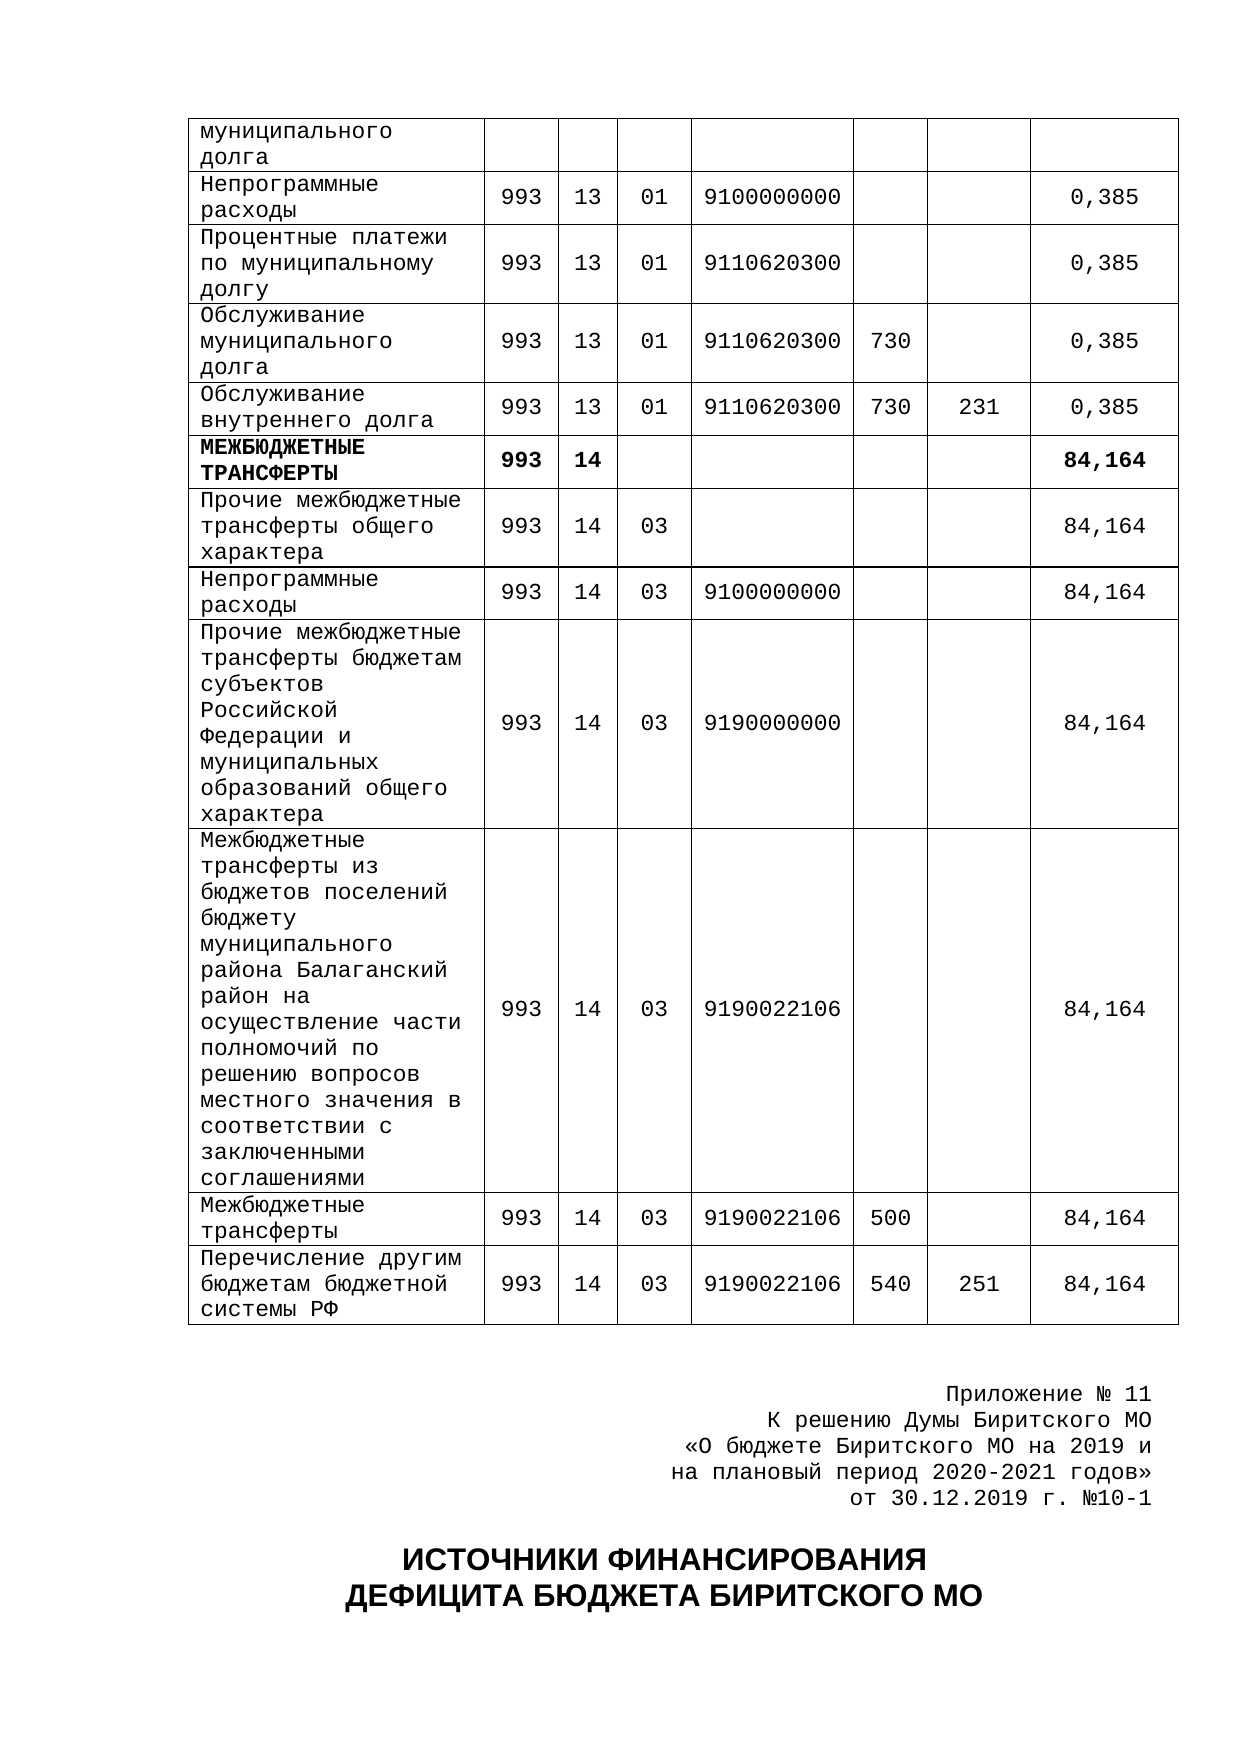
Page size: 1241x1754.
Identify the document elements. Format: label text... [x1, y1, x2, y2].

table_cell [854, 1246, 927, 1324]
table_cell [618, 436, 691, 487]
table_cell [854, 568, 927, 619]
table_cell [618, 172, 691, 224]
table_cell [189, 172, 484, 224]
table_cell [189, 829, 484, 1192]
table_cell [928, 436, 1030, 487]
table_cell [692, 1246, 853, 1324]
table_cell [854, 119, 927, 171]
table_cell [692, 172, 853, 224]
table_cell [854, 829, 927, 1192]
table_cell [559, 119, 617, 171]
text ИСТОЧНИКИ ФИНАНСИРОВАНИЯ [177, 1541, 1152, 1577]
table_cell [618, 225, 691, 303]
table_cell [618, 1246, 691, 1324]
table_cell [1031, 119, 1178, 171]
text Приложение № 11 [177, 1382, 1152, 1408]
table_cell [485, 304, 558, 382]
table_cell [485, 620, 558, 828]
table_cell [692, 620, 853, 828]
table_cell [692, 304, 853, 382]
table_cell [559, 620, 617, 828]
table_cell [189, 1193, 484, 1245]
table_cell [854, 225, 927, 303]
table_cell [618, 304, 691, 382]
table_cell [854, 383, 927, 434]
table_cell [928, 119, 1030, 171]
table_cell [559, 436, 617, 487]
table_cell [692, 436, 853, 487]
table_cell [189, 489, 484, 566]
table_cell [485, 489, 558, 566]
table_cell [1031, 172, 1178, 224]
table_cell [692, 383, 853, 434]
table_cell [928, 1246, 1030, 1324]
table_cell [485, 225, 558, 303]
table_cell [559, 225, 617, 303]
text «О бюджете Биритского МО на 2019 и [177, 1434, 1152, 1460]
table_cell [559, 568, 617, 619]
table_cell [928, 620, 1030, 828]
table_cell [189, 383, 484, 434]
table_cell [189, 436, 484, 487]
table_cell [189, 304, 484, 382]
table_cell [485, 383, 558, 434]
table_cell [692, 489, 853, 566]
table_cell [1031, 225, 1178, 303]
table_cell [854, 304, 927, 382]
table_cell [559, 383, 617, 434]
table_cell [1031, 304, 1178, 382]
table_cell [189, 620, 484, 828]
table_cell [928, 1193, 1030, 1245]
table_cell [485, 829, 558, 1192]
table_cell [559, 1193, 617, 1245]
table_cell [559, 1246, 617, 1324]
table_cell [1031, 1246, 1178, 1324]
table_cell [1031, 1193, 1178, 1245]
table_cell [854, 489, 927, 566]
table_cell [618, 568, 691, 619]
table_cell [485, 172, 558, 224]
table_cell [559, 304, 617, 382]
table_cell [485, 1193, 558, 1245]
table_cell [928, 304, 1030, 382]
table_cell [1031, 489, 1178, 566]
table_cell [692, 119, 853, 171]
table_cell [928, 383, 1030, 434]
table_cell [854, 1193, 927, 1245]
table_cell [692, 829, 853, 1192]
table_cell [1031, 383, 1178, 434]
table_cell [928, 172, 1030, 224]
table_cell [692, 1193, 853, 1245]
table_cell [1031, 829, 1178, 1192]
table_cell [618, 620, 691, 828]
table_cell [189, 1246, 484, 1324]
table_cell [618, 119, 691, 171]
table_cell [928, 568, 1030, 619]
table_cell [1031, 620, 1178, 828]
text ДЕФИЦИТА БЮДЖЕТА БИРИТСКОГО МО [177, 1577, 1152, 1613]
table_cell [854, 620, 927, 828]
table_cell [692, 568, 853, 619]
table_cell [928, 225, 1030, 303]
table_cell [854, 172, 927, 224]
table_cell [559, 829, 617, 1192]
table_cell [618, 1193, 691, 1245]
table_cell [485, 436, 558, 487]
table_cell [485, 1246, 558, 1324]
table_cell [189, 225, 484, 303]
text от 30.12.2019 г. №10-1 [177, 1486, 1152, 1512]
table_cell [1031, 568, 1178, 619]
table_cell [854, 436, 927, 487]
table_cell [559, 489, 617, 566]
text К решению Думы Биритского МО [177, 1408, 1152, 1434]
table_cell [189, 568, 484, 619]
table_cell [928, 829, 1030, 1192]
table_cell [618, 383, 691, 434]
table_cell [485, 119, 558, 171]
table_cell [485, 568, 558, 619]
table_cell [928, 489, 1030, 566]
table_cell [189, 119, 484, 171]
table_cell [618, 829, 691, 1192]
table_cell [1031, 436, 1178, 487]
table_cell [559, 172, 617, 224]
text на плановый период 2020-2021 годов» [177, 1460, 1152, 1486]
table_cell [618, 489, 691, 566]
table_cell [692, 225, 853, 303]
